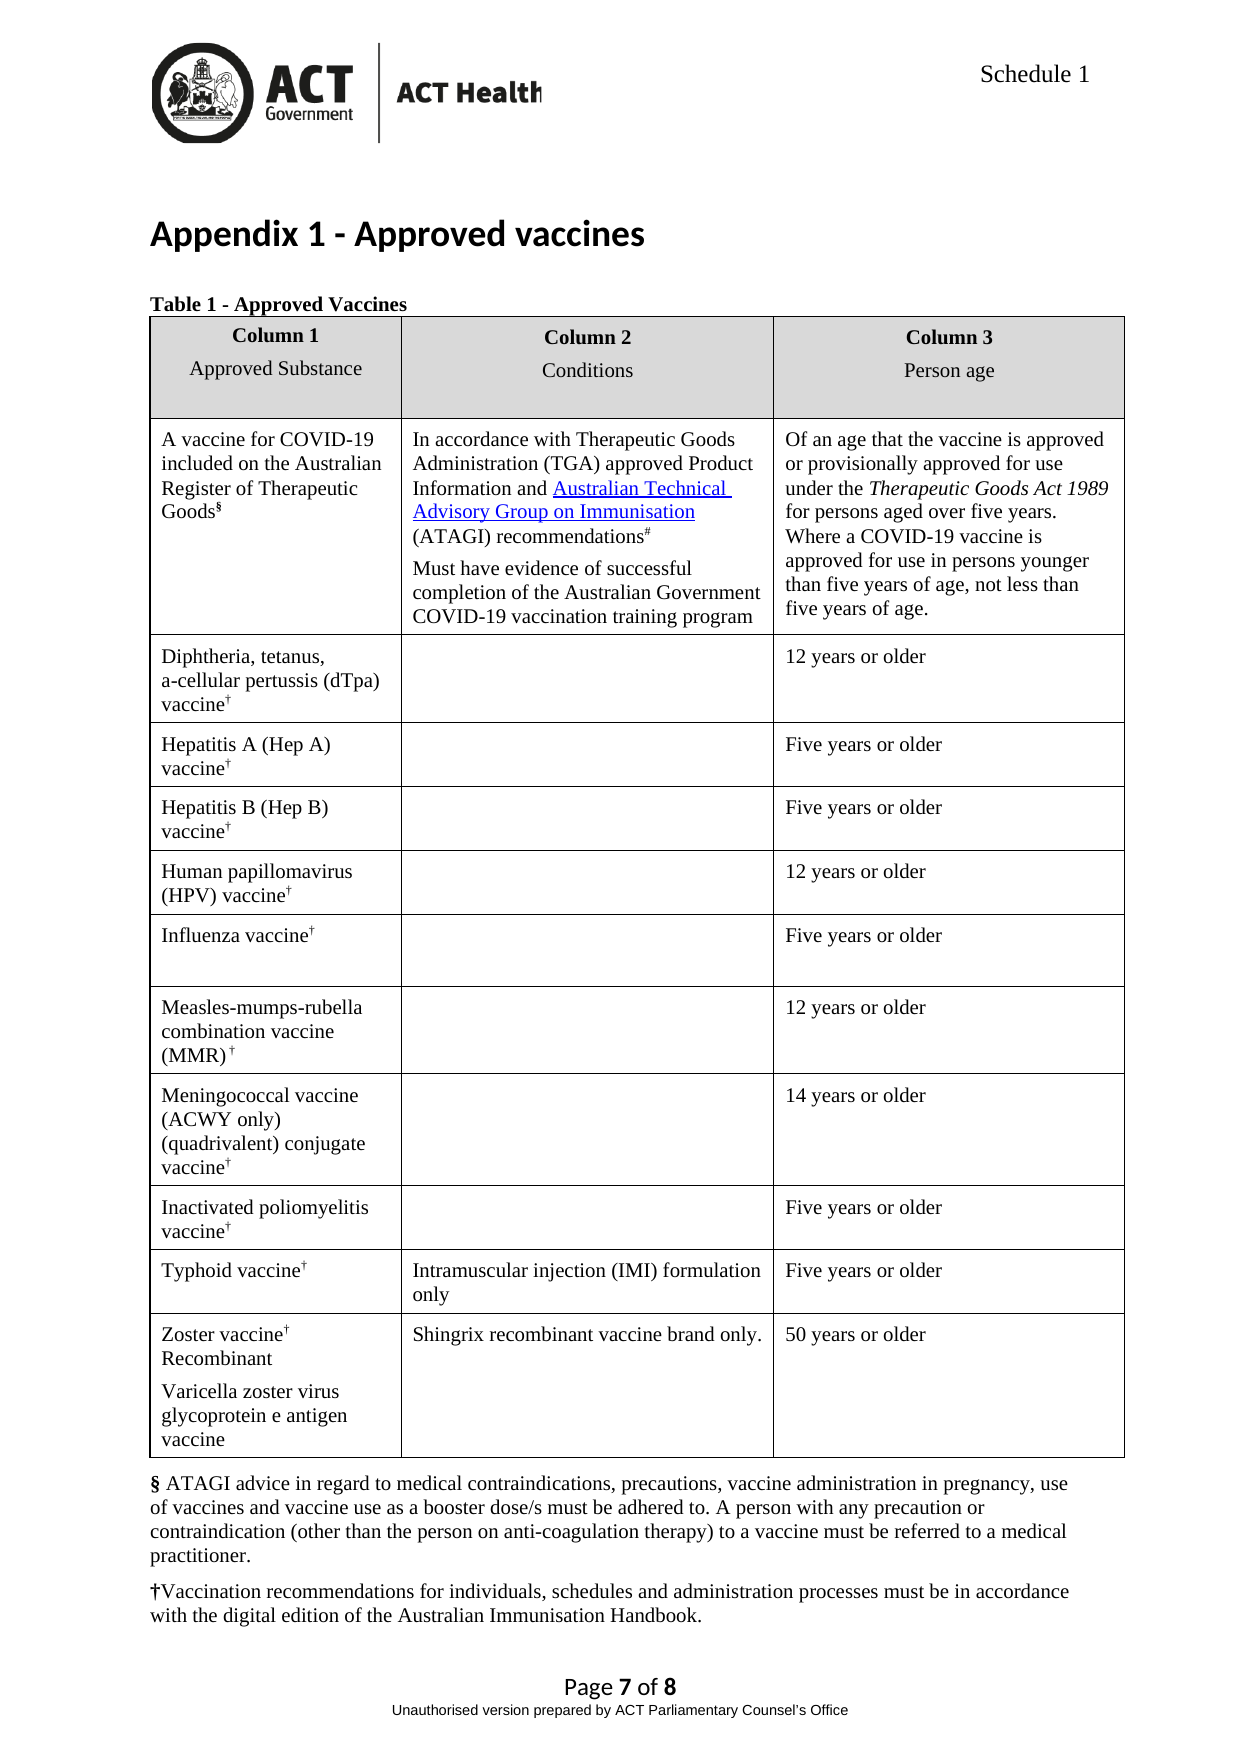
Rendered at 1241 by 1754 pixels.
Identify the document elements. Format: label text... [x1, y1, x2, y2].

table_cell Five years or older [774, 915, 1124, 986]
table_cell Intramuscular injection (IMI) formulation only [402, 1250, 773, 1313]
subtitle Appendix 1 - Approved vaccines [150, 209, 1090, 255]
text †Vaccination recommendations for individuals, schedules and administration processes must be in accordance with the digital edition of the Australian Immunisation Handbook. [150, 1579, 1090, 1627]
table_cell Human papillomavirus (HPV) vaccine† [151, 851, 401, 913]
table_header Column 2 Conditions [402, 317, 773, 418]
table_cell Typhoid vaccine† [151, 1250, 401, 1313]
table_cell In accordance with Therapeutic Goods Administration (TGA) approved Product Information and Australian Technical Advisory Group on Immunisation (ATAGI) recommendations# Must have evidence of successful completion of the Australian Government COVID-19 vaccination training program [402, 419, 773, 634]
table_cell 50 years or older [774, 1314, 1124, 1457]
table_cell A vaccine for COVID-19 included on the Australian Register of Therapeutic Goods§ [151, 419, 401, 634]
table_cell Five years or older [774, 1250, 1124, 1313]
table_cell Measles-mumps-rubella combination vaccine (MMR) † [151, 987, 401, 1073]
table_cell [402, 635, 773, 722]
table_cell Shingrix recombinant vaccine brand only. [402, 1314, 773, 1457]
table_cell Inactivated poliomyelitis vaccine† [151, 1186, 401, 1249]
table_cell Of an age that the vaccine is approved or provisionally approved for use under the Therapeutic Goods Act 1989 for persons aged over five years. Where a COVID-19 vaccine is approved for use in persons younger than five years of age, not less than five years of age. [774, 419, 1124, 634]
table_header Column 1 Approved Substance [151, 317, 401, 418]
table_cell Hepatitis B (Hep B) vaccine† [151, 787, 401, 850]
table_cell [402, 723, 773, 786]
table_cell [402, 851, 773, 913]
table_cell 12 years or older [774, 635, 1124, 722]
table_cell [402, 987, 773, 1073]
text Table 1 - Approved Vaccines [150, 292, 1090, 316]
text § ATAGI advice in regard to medical contraindications, precautions, vaccine administration in pregnancy, use of vaccines and vaccine use as a booster dose/s must be adhered to. A person with any precaution or contraindication (other than the person on anti-coagulation therapy) to a vaccine must be referred to a medical practitioner. [150, 1471, 1090, 1567]
table_cell 12 years or older [774, 851, 1124, 913]
table_cell Meningococcal vaccine (ACWY only) (quadrivalent) conjugate vaccine† [151, 1074, 401, 1185]
table_cell Diphtheria, tetanus, a-cellular pertussis (dTpa) vaccine† [151, 635, 401, 722]
table_cell Five years or older [774, 723, 1124, 786]
table_cell [402, 787, 773, 850]
table_cell [402, 1074, 773, 1185]
table_cell Influenza vaccine† [151, 915, 401, 986]
table_cell 14 years or older [774, 1074, 1124, 1185]
table_cell Five years or older [774, 787, 1124, 850]
table_cell Five years or older [774, 1186, 1124, 1249]
table_cell 12 years or older [774, 987, 1124, 1073]
table_cell [402, 915, 773, 986]
table_cell Zoster vaccine† Recombinant Varicella zoster virus glycoprotein e antigen vaccine [151, 1314, 401, 1457]
picture [150, 42, 541, 143]
table_header Column 3 Person age [774, 317, 1124, 418]
table_cell [402, 1186, 773, 1249]
table_cell Hepatitis A (Hep A) vaccine† [151, 723, 401, 786]
